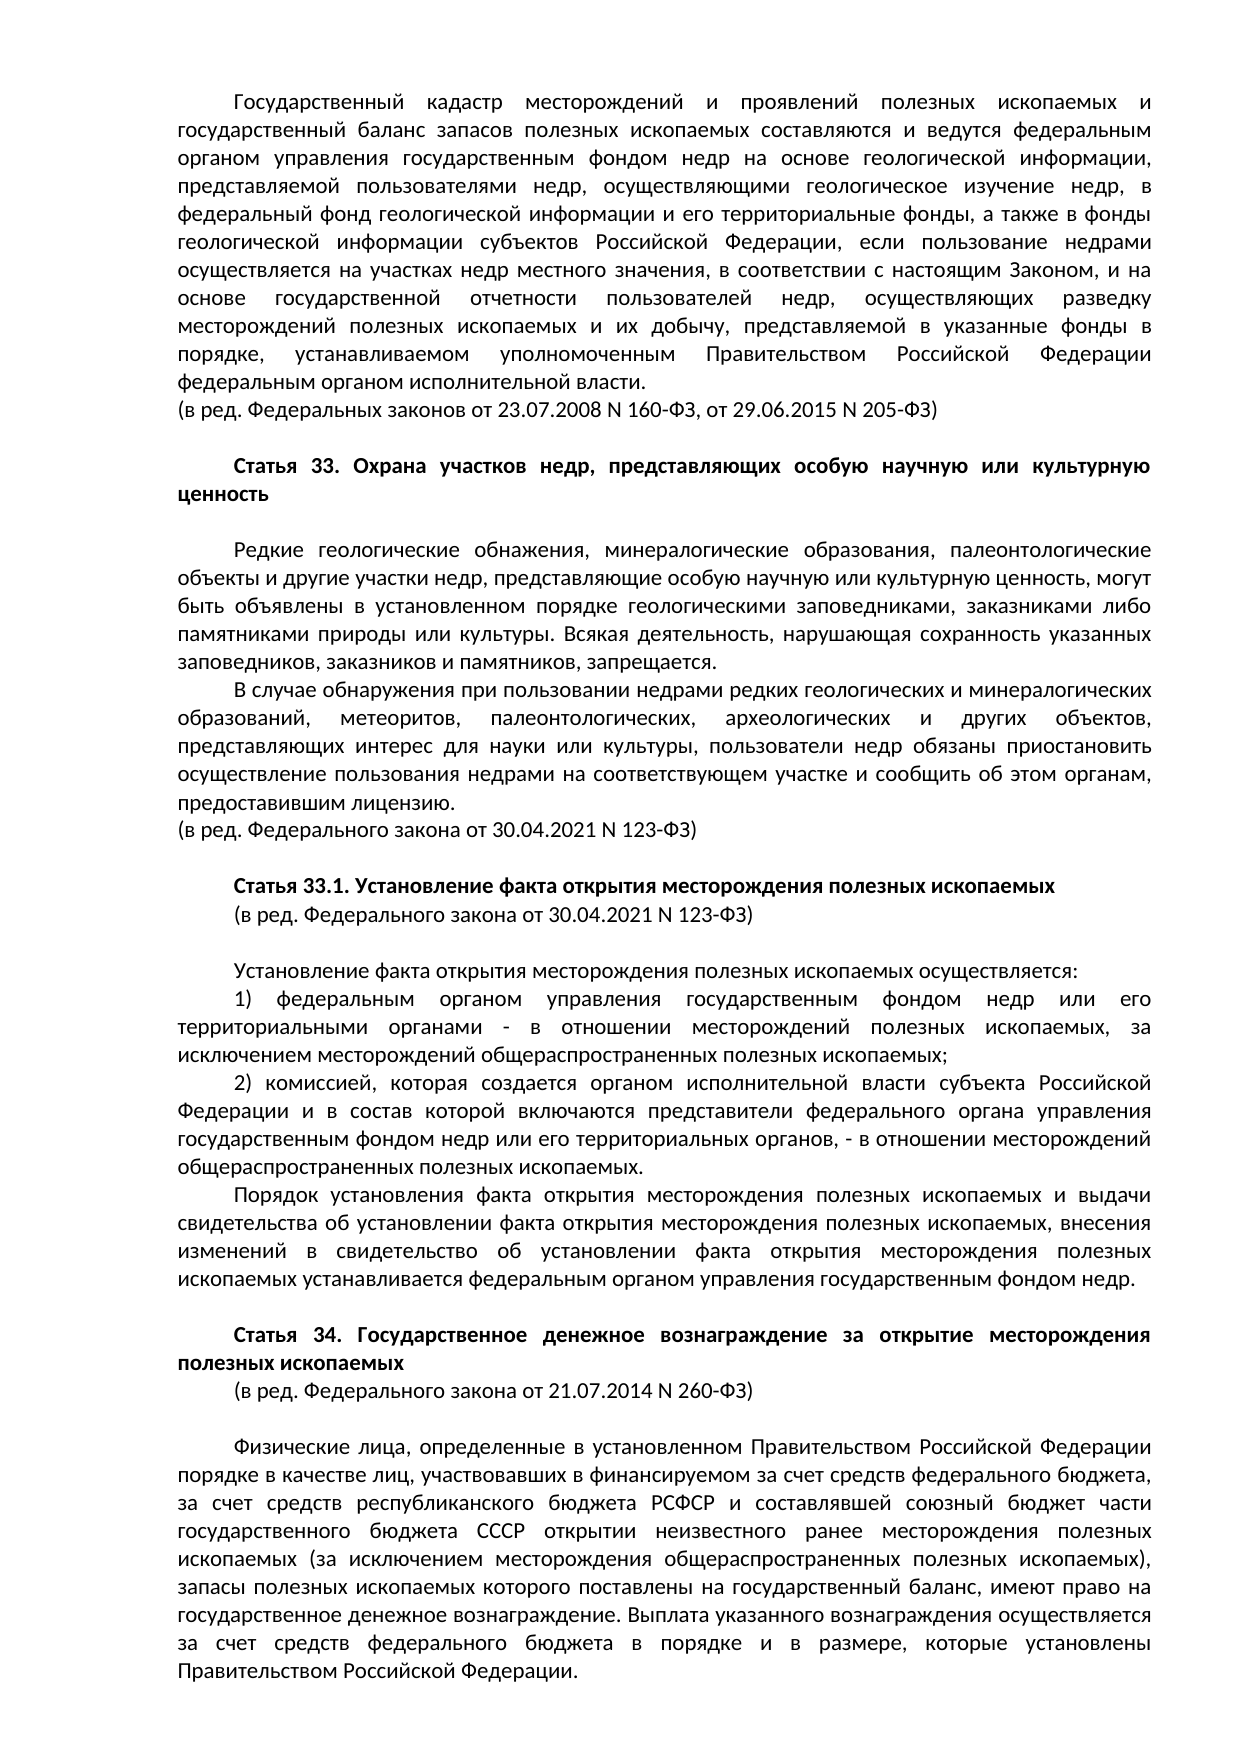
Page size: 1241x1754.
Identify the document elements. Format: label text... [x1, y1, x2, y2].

text Физические лица, определенные в установленном Правительством Российской Федерации порядке в качестве лиц, участвовавших в финансируемом за счет средств федерального бюджета, за счет средств республиканского бюджета РСФСР и составлявшей союзный бюджет части государственного бюджета СССР открытии неизвестного ранее месторождения полезных ископаемых (за исключением месторождения общераспространенных полезных ископаемых), запасы полезных ископаемых которого поставлены на государственный баланс, имеют право на государственное денежное вознаграждение. Выплата указанного вознаграждения осуществляется за счет средств федерального бюджета в порядке и в размере, которые установлены Правительством Российской Федерации. [177, 1432, 1152, 1684]
text Порядок установления факта открытия месторождения полезных ископаемых и выдачи свидетельства об установлении факта открытия месторождения полезных ископаемых, внесения изменений в свидетельство об установлении факта открытия месторождения полезных ископаемых устанавливается федеральным органом управления государственным фондом недр. [177, 1180, 1152, 1292]
text Редкие геологические обнажения, минералогические образования, палеонтологические объекты и другие участки недр, представляющие особую научную или культурную ценность, могут быть объявлены в установленном порядке геологическими заповедниками, заказниками либо памятниками природы или культуры. Всякая деятельность, нарушающая сохранность указанных заповедников, заказников и памятников, запрещается. [177, 535, 1152, 676]
title Статья 33.1. Установление факта открытия месторождения полезных ископаемых [177, 872, 1152, 900]
title Статья 34. Государственное денежное вознаграждение за открытие месторождения полезных ископаемых [177, 1320, 1152, 1376]
text 1) федеральным органом управления государственным фондом недр или его территориальными органами - в отношении месторождений полезных ископаемых, за исключением месторождений общераспространенных полезных ископаемых; [177, 984, 1152, 1068]
text 2) комиссией, которая создается органом исполнительной власти субъекта Российской Федерации и в состав которой включаются представители федерального органа управления государственным фондом недр или его территориальных органов, - в отношении месторождений общераспространенных полезных ископаемых. [177, 1068, 1152, 1180]
text (в ред. Федерального закона от 21.07.2014 N 260-ФЗ) [177, 1376, 1152, 1404]
text Государственный кадастр месторождений и проявлений полезных ископаемых и государственный баланс запасов полезных ископаемых составляются и ведутся федеральным органом управления государственным фондом недр на основе геологической информации, представляемой пользователями недр, осуществляющими геологическое изучение недр, в федеральный фонд геологической информации и его территориальные фонды, а также в фонды геологической информации субъектов Российской Федерации, если пользование недрами осуществляется на участках недр местного значения, в соответствии с настоящим Законом, и на основе государственной отчетности пользователей недр, осуществляющих разведку месторождений полезных ископаемых и их добычу, представляемой в указанные фонды в порядке, устанавливаемом уполномоченным Правительством Российской Федерации федеральным органом исполнительной власти. [177, 87, 1152, 395]
text (в ред. Федеральных законов от 23.07.2008 N 160-ФЗ, от 29.06.2015 N 205-ФЗ) [177, 395, 1152, 423]
text Установление факта открытия месторождения полезных ископаемых осуществляется: [177, 956, 1152, 984]
title Статья 33. Охрана участков недр, представляющих особую научную или культурную ценность [177, 451, 1152, 507]
text (в ред. Федерального закона от 30.04.2021 N 123-ФЗ) [177, 900, 1152, 928]
text В случае обнаружения при пользовании недрами редких геологических и минералогических образований, метеоритов, палеонтологических, археологических и других объектов, представляющих интерес для науки или культуры, пользователи недр обязаны приостановить осуществление пользования недрами на соответствующем участке и сообщить об этом органам, предоставившим лицензию. [177, 676, 1152, 816]
text (в ред. Федерального закона от 30.04.2021 N 123-ФЗ) [177, 816, 1152, 844]
